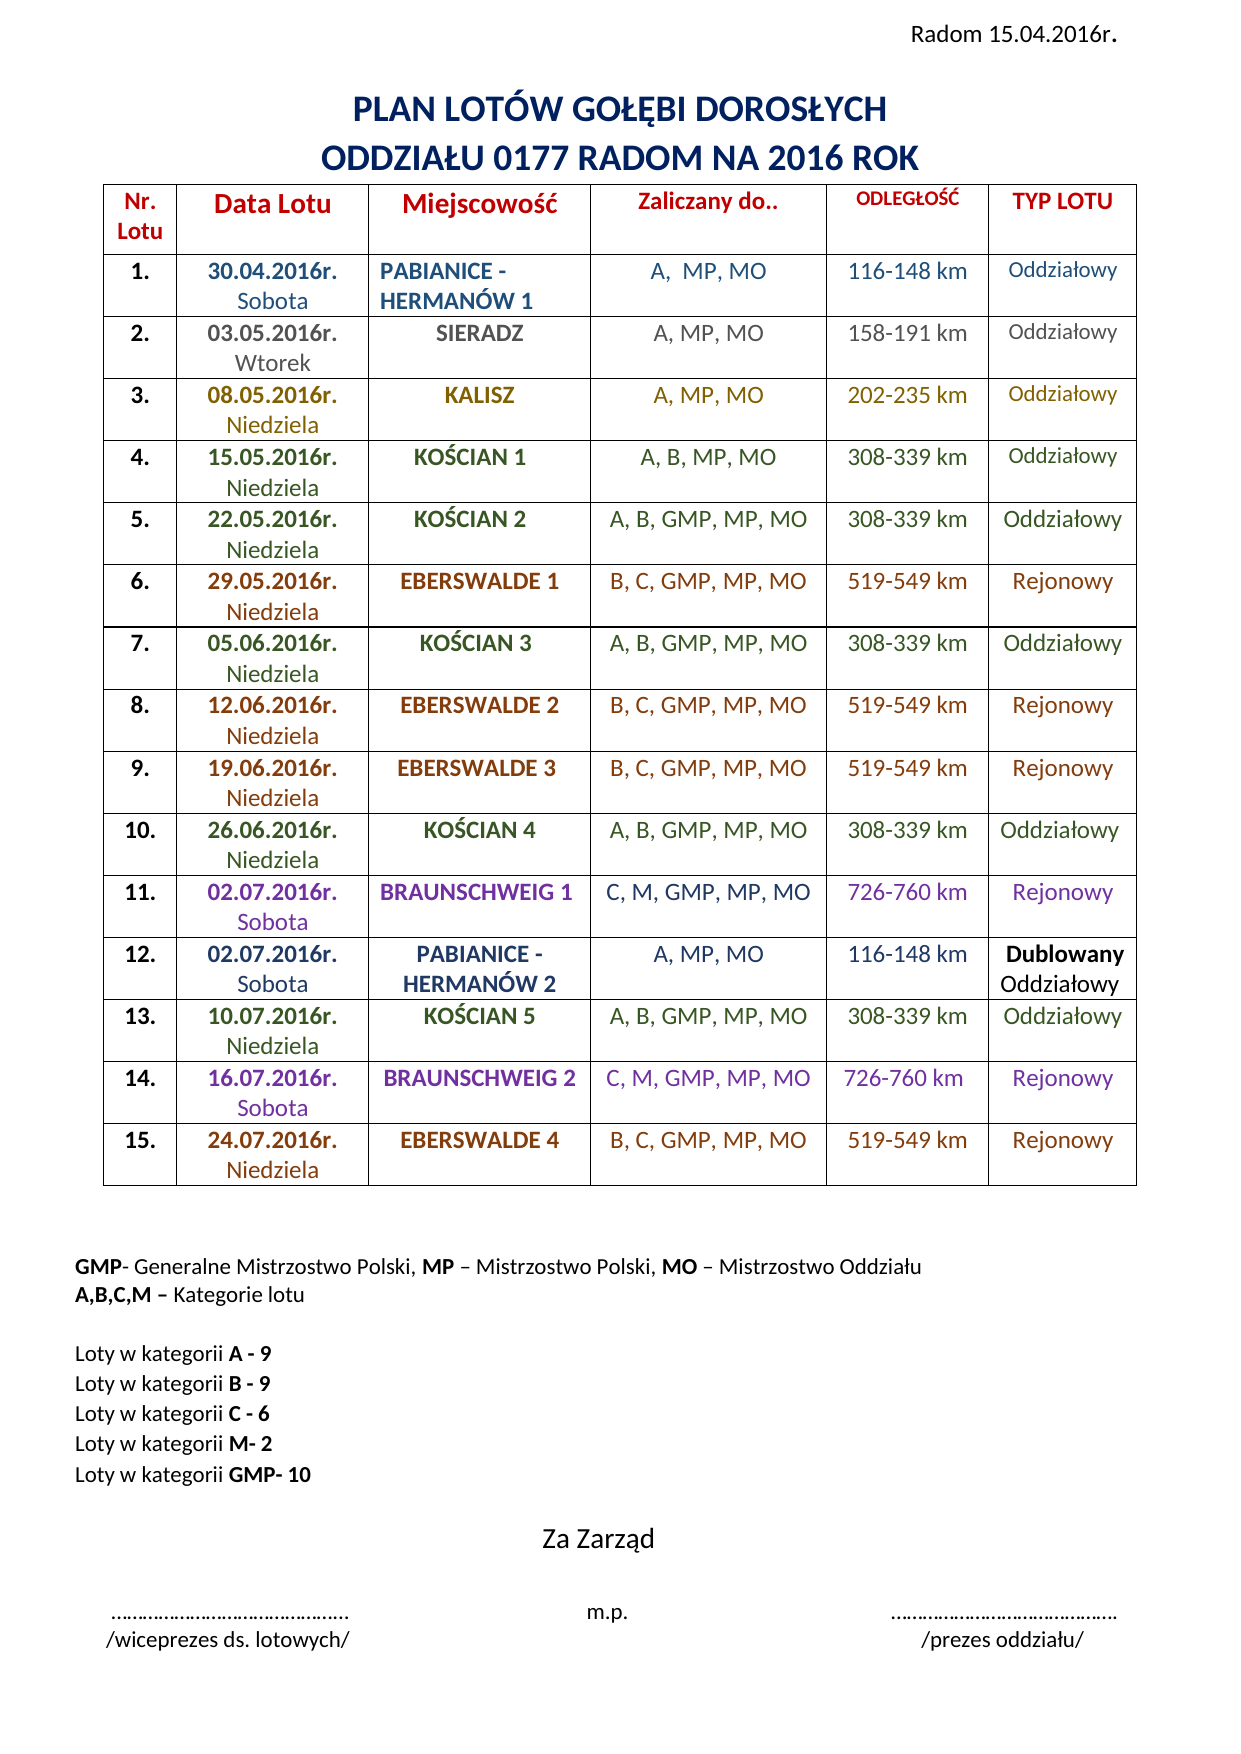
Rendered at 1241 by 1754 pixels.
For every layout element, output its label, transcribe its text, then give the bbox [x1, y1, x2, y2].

table_cell 519-549 km [827, 565, 988, 626]
table_cell Oddziałowy [989, 503, 1136, 564]
table_cell C, M, GMP, MP, MO [591, 1062, 826, 1123]
text GMP- Generalne Mistrzostwo Polski, MP – Mistrzostwo Polski, MO – Mistrzostwo Oddziału [75, 1252, 1165, 1280]
table_cell 02.07.2016r. Sobota [177, 876, 368, 937]
table_cell Rejonowy [989, 565, 1136, 626]
table_cell 12.06.2016r. Niedziela [177, 690, 368, 751]
table_cell A, B, GMP, MP, MO [591, 503, 826, 564]
table_cell 29.05.2016r. Niedziela [177, 565, 368, 626]
table_cell Oddziałowy [989, 317, 1136, 378]
table_cell BRAUNSCHWEIG 1 [369, 876, 590, 937]
table_cell 10. [104, 814, 176, 875]
table_cell KOŚCIAN 5 [369, 1000, 590, 1061]
table_cell 726-760 km [827, 876, 988, 937]
text Loty w kategorii B - 9 [75, 1369, 1165, 1397]
table_cell PABIANICE -HERMANÓW 2 [369, 938, 590, 999]
table_cell 22.05.2016r. Niedziela [177, 503, 368, 564]
table_cell B, C, GMP, MP, MO [591, 752, 826, 813]
table_cell Oddziałowy [989, 379, 1136, 440]
table_cell Oddziałowy [989, 814, 1136, 875]
table_header TYP LOTU [989, 185, 1136, 254]
table_cell EBERSWALDE 4 [369, 1124, 590, 1185]
table_cell 3. [104, 379, 176, 440]
table_cell Oddziałowy [989, 1000, 1136, 1061]
table_cell Oddziałowy [989, 628, 1136, 688]
table_cell KOŚCIAN 3 [369, 628, 590, 688]
table_cell KALISZ [369, 379, 590, 440]
table_cell 10.07.2016r. Niedziela [177, 1000, 368, 1061]
table_cell 9. [104, 752, 176, 813]
text Loty w kategorii C - 6 [75, 1399, 1165, 1427]
table_cell SIERADZ [369, 317, 590, 378]
table_cell 26.06.2016r. Niedziela [177, 814, 368, 875]
table_cell A, MP, MO [591, 379, 826, 440]
table_cell 14. [104, 1062, 176, 1123]
table_cell 05.06.2016r. Niedziela [177, 628, 368, 688]
table_cell A, B, MP, MO [591, 441, 826, 502]
table_cell 519-549 km [827, 1124, 988, 1185]
table_cell 7. [104, 628, 176, 688]
table_cell Rejonowy [989, 752, 1136, 813]
table_cell Oddziałowy [989, 255, 1136, 316]
table_cell Rejonowy [989, 876, 1136, 937]
table_cell B, C, GMP, MP, MO [591, 1124, 826, 1185]
table_cell 11. [104, 876, 176, 937]
text Loty w kategorii M- 2 [75, 1429, 1165, 1457]
table_cell EBERSWALDE 1 [369, 565, 590, 626]
table_cell KOŚCIAN 2 [369, 503, 590, 564]
table_cell 116-148 km [827, 255, 988, 316]
table_header Miejscowość [369, 185, 590, 254]
table_cell 02.07.2016r. Sobota [177, 938, 368, 999]
table_cell PABIANICE -HERMANÓW 1 [369, 255, 590, 316]
table_cell 308-339 km [827, 1000, 988, 1061]
table_cell A, B, GMP, MP, MO [591, 814, 826, 875]
table_cell KOŚCIAN 1 [369, 441, 590, 502]
table_cell 15.05.2016r. Niedziela [177, 441, 368, 502]
table_cell 5. [104, 503, 176, 564]
table_cell 308-339 km [827, 628, 988, 688]
table_cell B, C, GMP, MP, MO [591, 565, 826, 626]
table_cell Rejonowy [989, 1062, 1136, 1123]
table_cell 116-148 km [827, 938, 988, 999]
text Loty w kategorii GMP- 10 [75, 1460, 1165, 1488]
table_cell 30.04.2016r. Sobota [177, 255, 368, 316]
table_cell A, MP, MO [591, 317, 826, 378]
table_cell Rejonowy [989, 1124, 1136, 1185]
table_cell 08.05.2016r. Niedziela [177, 379, 368, 440]
table_header Zaliczany do.. [591, 185, 826, 254]
table_cell 726-760 km [827, 1062, 988, 1123]
table_cell 13. [104, 1000, 176, 1061]
table_cell 4. [104, 441, 176, 502]
table_cell Dublowany Oddziałowy [989, 938, 1136, 999]
table_cell KOŚCIAN 4 [369, 814, 590, 875]
table_cell A, B, GMP, MP, MO [591, 628, 826, 688]
table_cell 19.06.2016r. Niedziela [177, 752, 368, 813]
text Za Zarząd [75, 1521, 1165, 1556]
text PLAN LOTÓW GOŁĘBI DOROSŁYCH [75, 85, 1165, 131]
table_cell BRAUNSCHWEIG 2 [369, 1062, 590, 1123]
table_cell B, C, GMP, MP, MO [591, 690, 826, 751]
table_cell 519-549 km [827, 690, 988, 751]
table_header Data Lotu [177, 185, 368, 254]
table_cell Rejonowy [989, 690, 1136, 751]
table_cell C, M, GMP, MP, MO [591, 876, 826, 937]
table_cell 12. [104, 938, 176, 999]
table_cell A, B, GMP, MP, MO [591, 1000, 826, 1061]
text ……………………………………... m.p. ……………………………………. [75, 1597, 1165, 1625]
table_cell EBERSWALDE 3 [369, 752, 590, 813]
text /wiceprezes ds. lotowych/ /prezes oddziału/ [75, 1625, 1165, 1653]
table_header ODLEGŁOŚĆ [827, 185, 988, 254]
table_cell 308-339 km [827, 503, 988, 564]
text Loty w kategorii A - 9 [75, 1339, 1165, 1367]
table_cell EBERSWALDE 2 [369, 690, 590, 751]
text A,B,C,M – Kategorie lotu [75, 1280, 1165, 1308]
table_cell Oddziałowy [989, 441, 1136, 502]
table_cell 03.05.2016r. Wtorek [177, 317, 368, 378]
table_header Nr. Lotu [104, 185, 176, 254]
table_cell 158-191 km [827, 317, 988, 378]
table_cell A, MP, MO [591, 938, 826, 999]
table_cell 308-339 km [827, 814, 988, 875]
table_cell 202-235 km [827, 379, 988, 440]
table_cell 6. [104, 565, 176, 626]
table_cell A, MP, MO [591, 255, 826, 316]
table_cell 519-549 km [827, 752, 988, 813]
table_cell 308-339 km [827, 441, 988, 502]
table_cell 2. [104, 317, 176, 378]
text ODDZIAŁU 0177 RADOM NA 2016 ROK [75, 134, 1165, 180]
text Radom 15.04.2016r. [75, 18, 1165, 48]
table_cell 15. [104, 1124, 176, 1185]
table_cell 8. [104, 690, 176, 751]
table_cell 24.07.2016r. Niedziela [177, 1124, 368, 1185]
table_cell 16.07.2016r. Sobota [177, 1062, 368, 1123]
table_cell 1. [104, 255, 176, 316]
